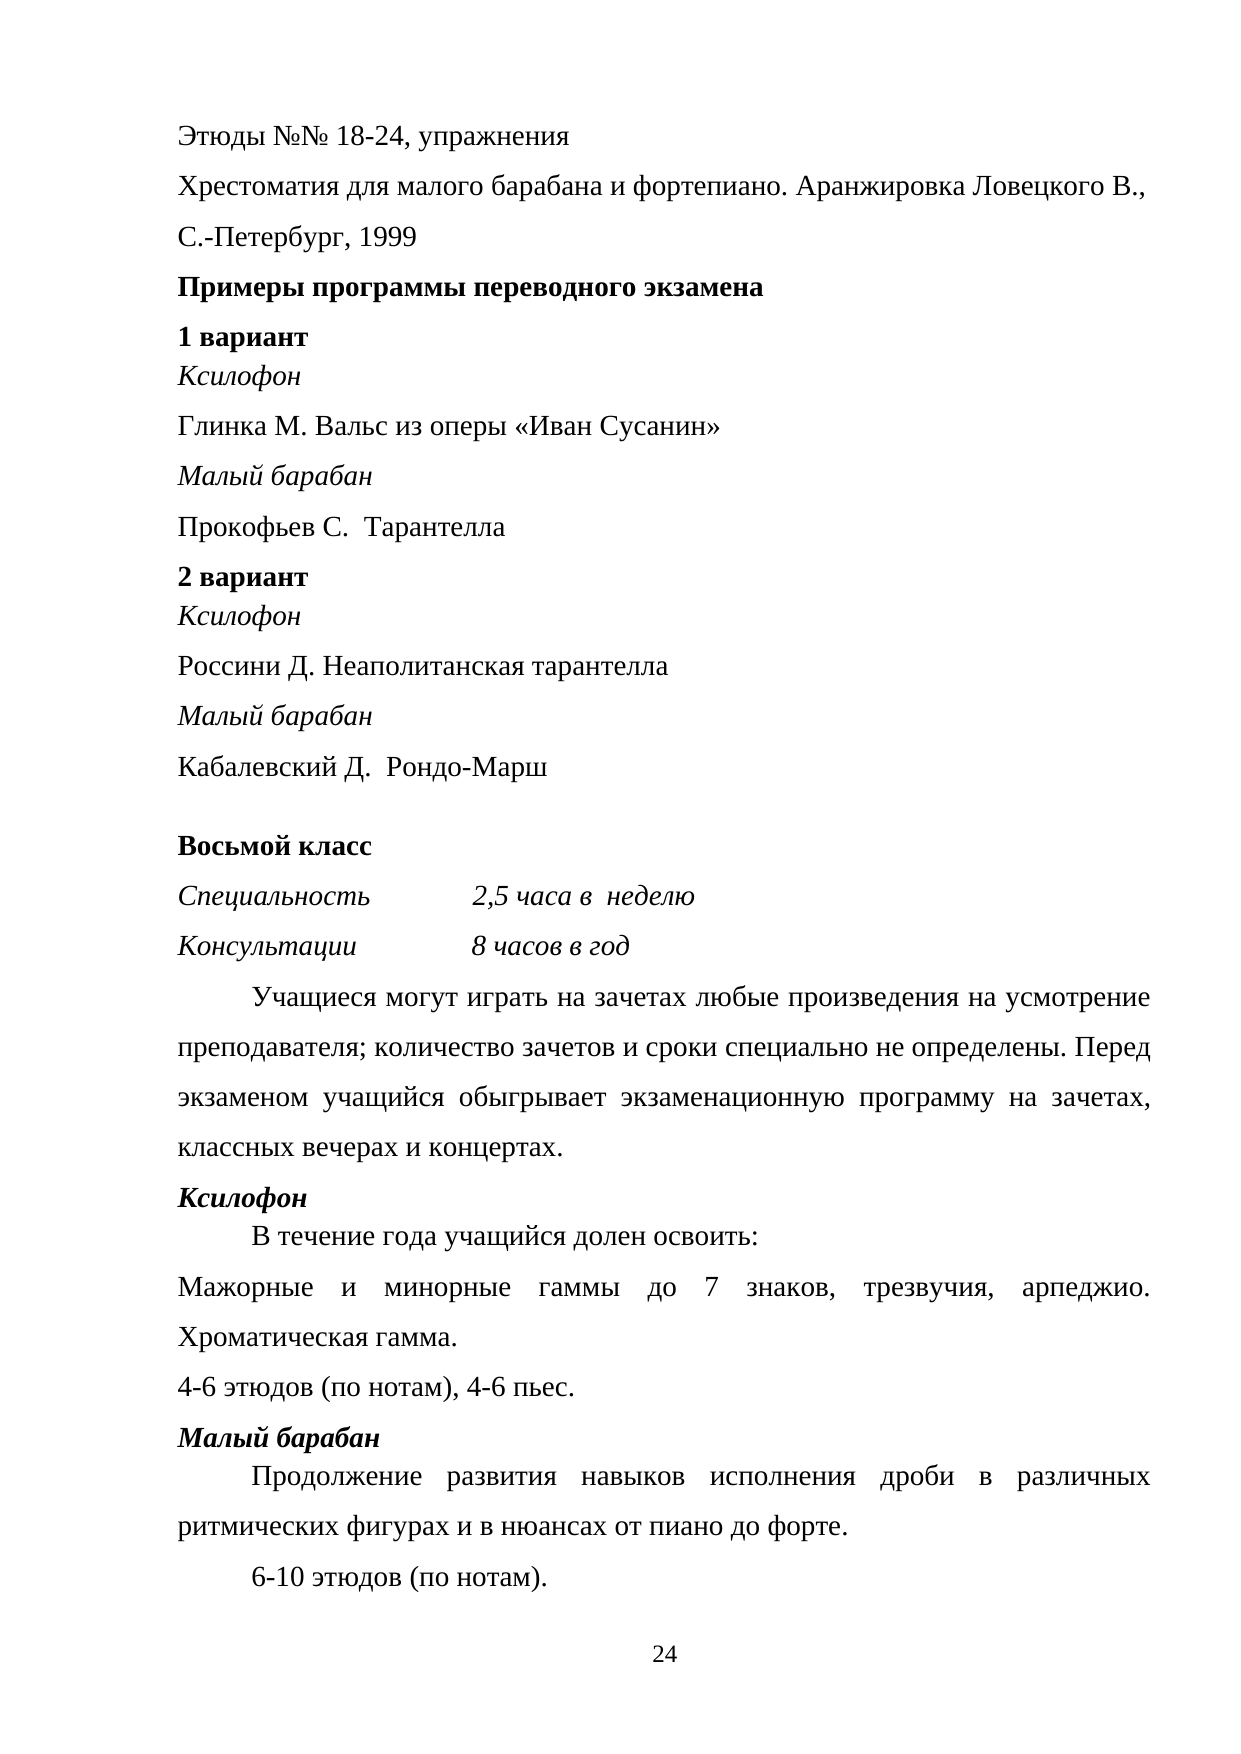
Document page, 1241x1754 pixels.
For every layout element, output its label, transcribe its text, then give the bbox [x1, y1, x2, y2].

text Консультации 8 часов в год [177, 928, 1152, 962]
text 4-6 этюдов (по нотам), 4-6 пьес. [177, 1369, 1152, 1403]
text Ксилофон [177, 598, 1152, 631]
text Этюды №№ 18-24, упражнения [177, 118, 1152, 152]
text Кабалевский Д. Рондо-Марш [177, 749, 1152, 782]
text Ксилофон [177, 1180, 1152, 1213]
text Прокофьев С. Тарантелла [177, 509, 1152, 542]
text 1 вариант [177, 319, 1152, 353]
text Малый барабан [177, 1420, 1152, 1453]
text Малый барабан [177, 458, 1152, 492]
text С.-Петербург, 1999 [177, 219, 1152, 252]
text Учащиеся могут играть на зачетах любые произведения на усмотрение преподавателя; количество зачетов и сроки специально не определены. Перед экзаменом учащийся обыгрывает экзаменационную программу на зачетах, классных вечерах и концертах. [177, 979, 1152, 1163]
text В течение года учащийся долен освоить: [177, 1218, 1152, 1252]
text Глинка М. Вальс из оперы «Иван Сусанин» [177, 408, 1152, 442]
text Восьмой класс [177, 828, 1152, 861]
text 6-10 этюдов (по нотам). [177, 1559, 1152, 1592]
text Малый барабан [177, 698, 1152, 732]
text Мажорные и минорные гаммы до 7 знаков, трезвучия, арпеджио. Хроматическая гамма. [177, 1269, 1152, 1353]
text Ксилофон [177, 358, 1152, 391]
text 2 вариант [177, 559, 1152, 593]
text Специальность 2,5 часа в неделю [177, 878, 1152, 912]
text Россини Д. Неаполитанская тарантелла [177, 648, 1152, 682]
text Хрестоматия для малого барабана и фортепиано. Аранжировка Ловецкого В., [177, 168, 1152, 202]
text Примеры программы переводного экзамена [177, 269, 1152, 303]
text Продолжение развития навыков исполнения дроби в различных ритмических фигурах и в нюансах от пиано до форте. [177, 1458, 1152, 1542]
